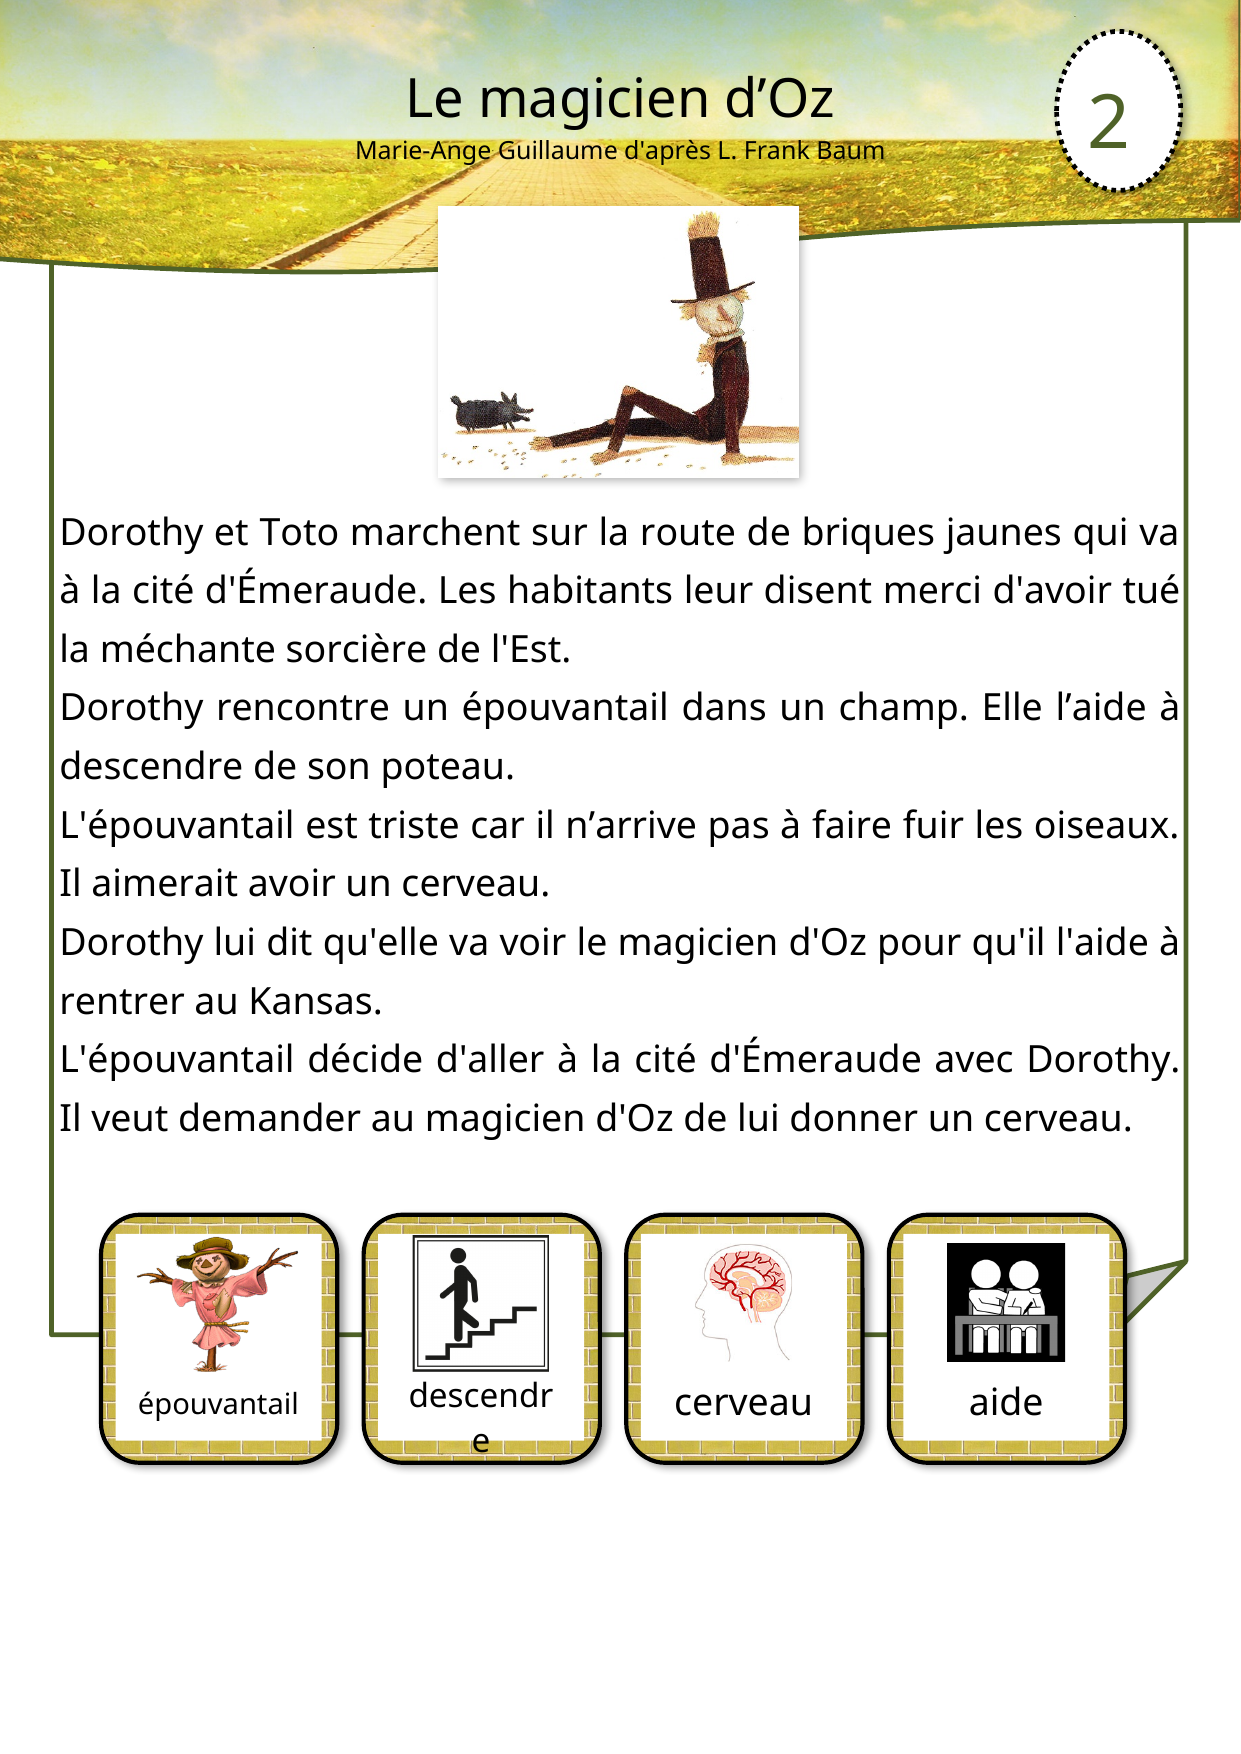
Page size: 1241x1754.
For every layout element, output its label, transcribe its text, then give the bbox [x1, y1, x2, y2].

subtitle Marie-Ange Guillaume d'après L. Frank Baum [59, 133, 1068, 167]
text L'épouvantail est triste car il n’arrive pas à faire fuir les oiseaux. Il aimerait avoir un cerveau. [59, 798, 1181, 908]
picture [891, 1217, 1123, 1460]
picture [366, 1217, 597, 1460]
text Dorothy lui dit qu'elle va voir le magicien d'Oz pour qu'il l'aide à rentrer au Kansas. [59, 915, 1181, 1025]
picture [0, 0, 1238, 478]
picture [629, 1217, 860, 1460]
text L'épouvantail décide d'aller à la cité d'Émeraude avec Dorothy. Il veut demander au magicien d'Oz de lui donner un cerveau. [59, 1033, 1181, 1142]
text Dorothy rencontre un épouvantail dans un champ. Elle l’aide à descendre de son poteau. [59, 681, 1181, 790]
subtitle Le magicien d’Oz [59, 59, 1069, 133]
text Dorothy et Toto marchent sur la route de briques jaunes qui va à la cité d'Émeraude. Les habitants leur disent merci d'avoir tué la méchante sorcière de l'Est. [59, 505, 1181, 673]
picture [104, 1217, 335, 1460]
